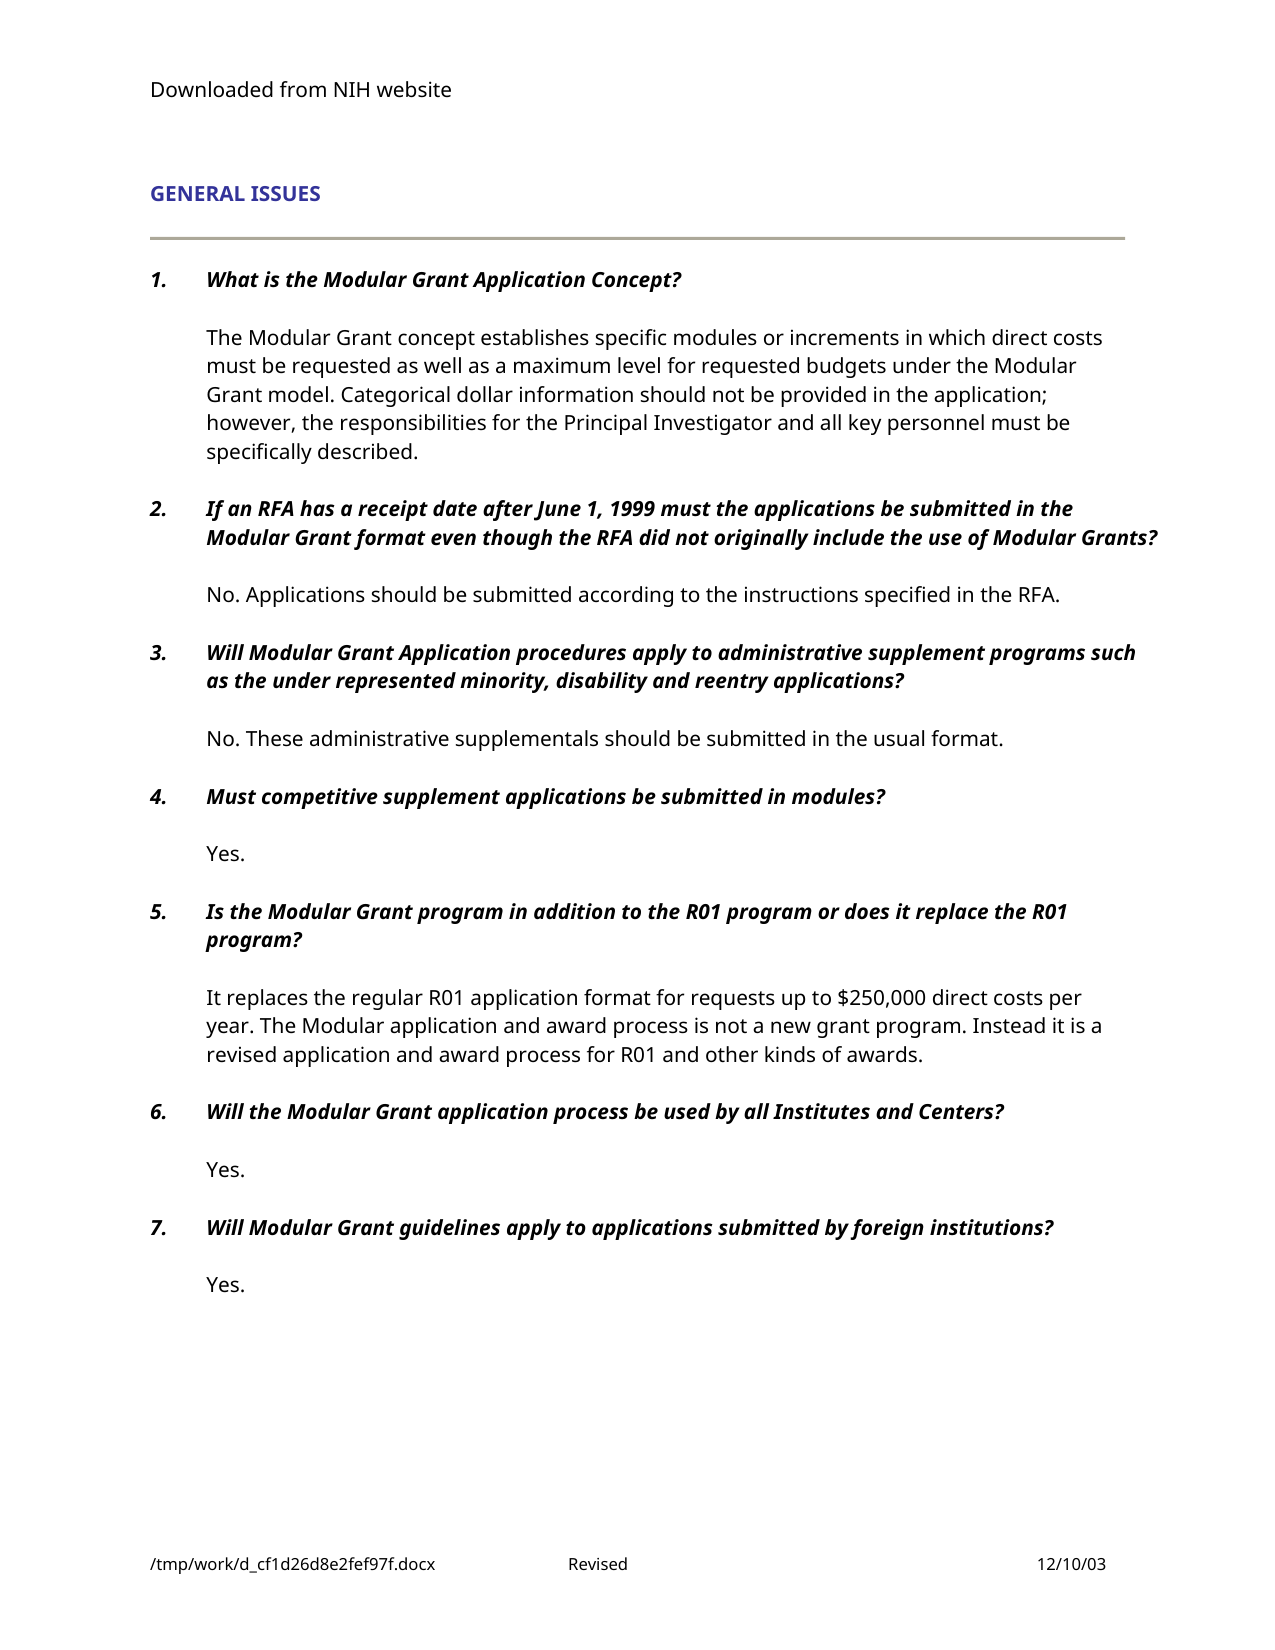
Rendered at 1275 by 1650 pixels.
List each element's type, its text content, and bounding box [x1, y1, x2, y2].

text Yes. [206, 1155, 1162, 1183]
text Yes. [206, 839, 1162, 868]
text No. Applications should be submitted according to the instructions specified in the RFA. [206, 581, 1125, 609]
text The Modular Grant concept establishes specific modules or increments in which direct costs must be requested as well as a maximum level for requested budgets under the Modular Grant model. Categorical dollar information should not be provided in the application; however, the responsibilities for the Principal Investigator and all key personnel must be specifically described. [206, 323, 1125, 465]
subtitle GENERAL ISSUES [150, 179, 1125, 208]
list Will Modular Grant guidelines apply to applications submitted by foreign institutions? [150, 1213, 1162, 1241]
list Must competitive supplement applications be submitted in modules? [150, 782, 1162, 810]
list Is the Modular Grant program in addition to the R01 program or does it replace the R01 program? [150, 897, 1162, 954]
list Will Modular Grant Application procedures apply to administrative supplement programs such as the under represented minority, disability and reentry applications? [150, 638, 1162, 695]
text Yes. [206, 1270, 1162, 1299]
list If an RFA has a receipt date after must the applications be submitted in the Modular Grant format even though the RFA did not originally include the use of Modular Grants? [150, 494, 1162, 551]
list Will the Modular Grant application process be used by all Institutes and Centers? [150, 1097, 1162, 1126]
text It replaces the regular R01 application format for requests up to $250,000 direct costs per year. The Modular application and award process is not a new grant program. Instead it is a revised application and award process for R01 and other kinds of awards. [206, 983, 1125, 1068]
text 1. What is the Modular Grant Application Concept? [150, 266, 1162, 294]
text No. These administrative supplementals should be submitted in the usual format. [206, 724, 1125, 753]
